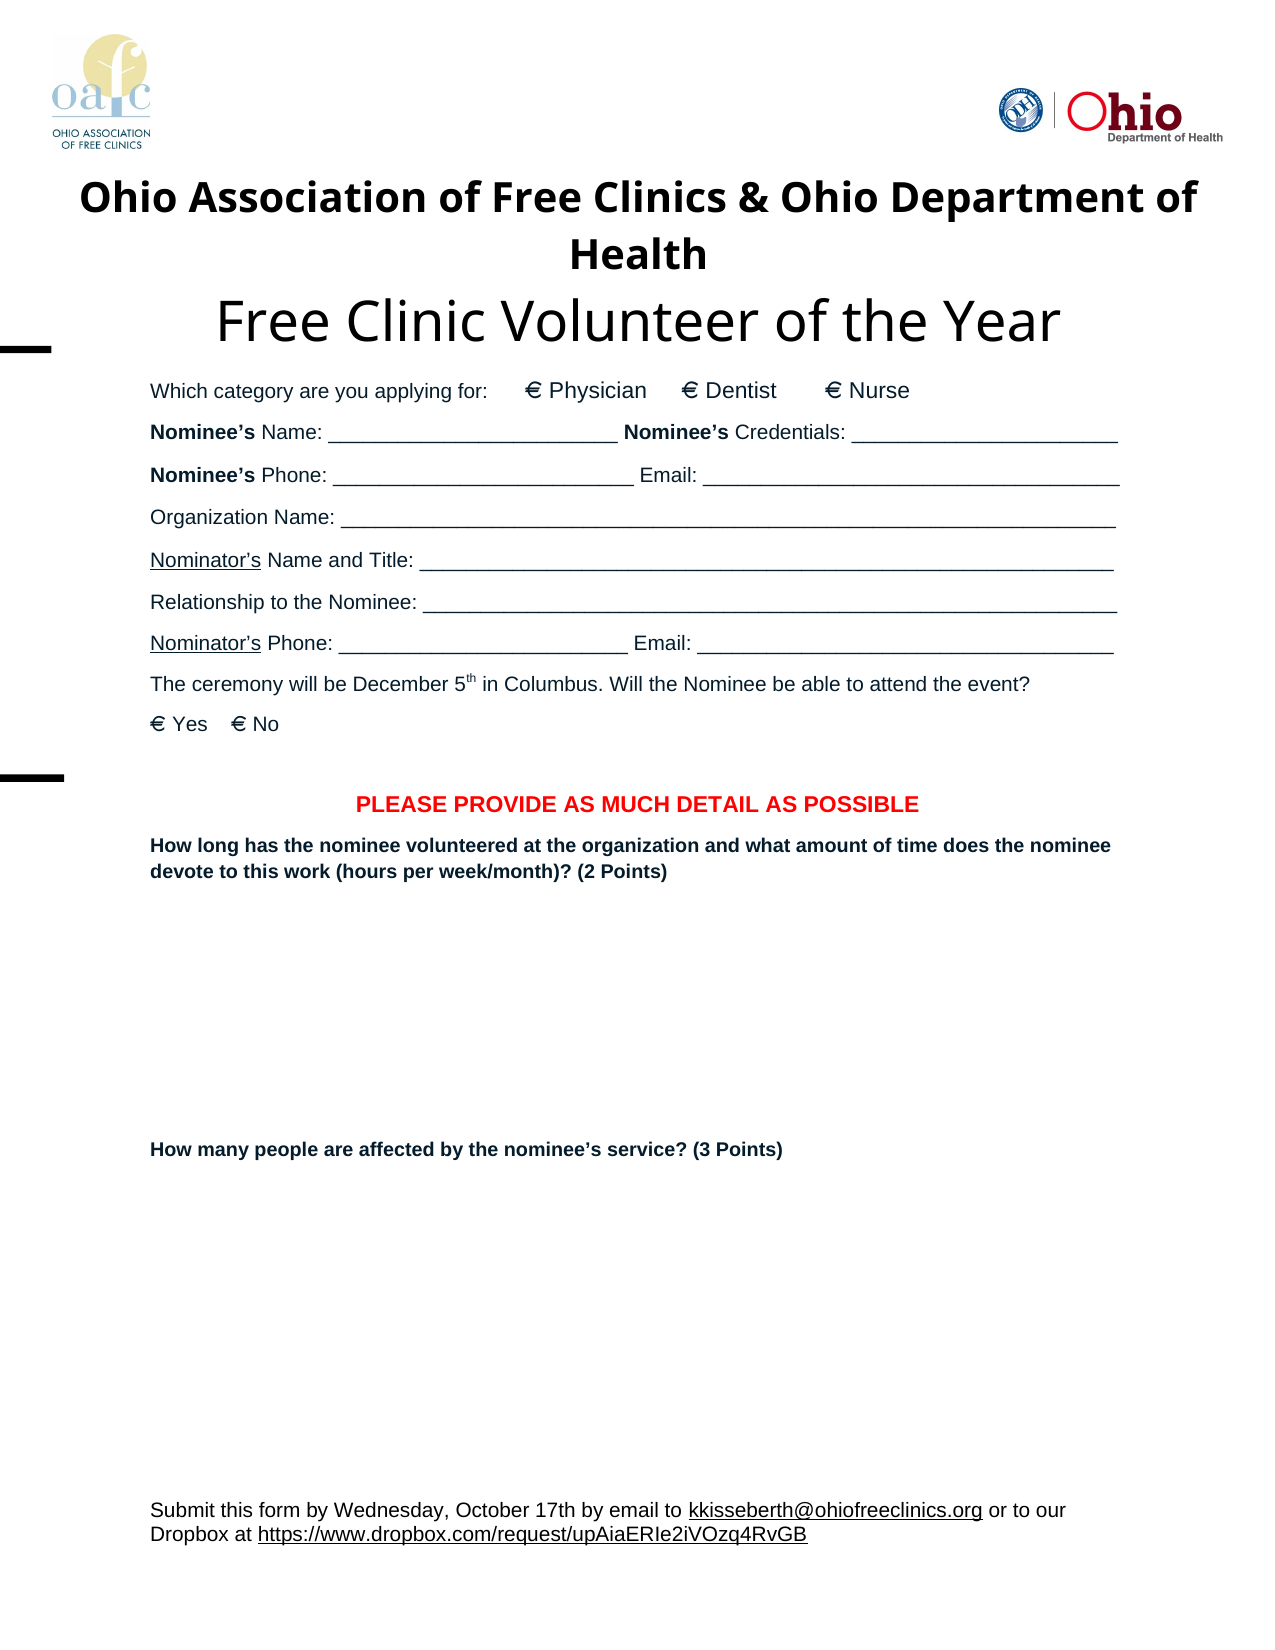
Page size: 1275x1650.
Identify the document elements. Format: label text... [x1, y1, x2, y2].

text How long has the nominee volunteered at the organization and what amount of time does the nominee devote to this work (hours per week/month)? (2 Points) [150, 834, 1125, 883]
text Nominator’s Name and Title: ____________________________________________________________ [150, 548, 1125, 572]
text Nominee’s Name: _________________________ Nominee’s Credentials: _______________________ [150, 420, 1125, 444]
text How many people are affected by the nominee’s service? (3 Points) [150, 1138, 1125, 1161]
text Which category are you applying for: Physician Dentist Nurse [150, 150, 1125, 403]
text PLEASE PROVIDE AS MUCH DETAIL AS POSSIBLE [150, 791, 1125, 817]
text The ceremony will be December 5th in Columbus. Will the Nominee be able to attend the event? [150, 671, 1125, 695]
text Relationship to the Nominee: ____________________________________________________________ [150, 590, 1125, 614]
text Nominator’s Phone: _________________________ Email: ____________________________________ [150, 631, 1125, 655]
picture [992, 78, 1229, 149]
text Nominee’s Phone: __________________________ Email: ____________________________________ [150, 463, 1125, 487]
text Organization Name: ___________________________________________________________________ [150, 505, 1125, 529]
text Yes No [150, 712, 1125, 736]
picture [52, 34, 150, 149]
